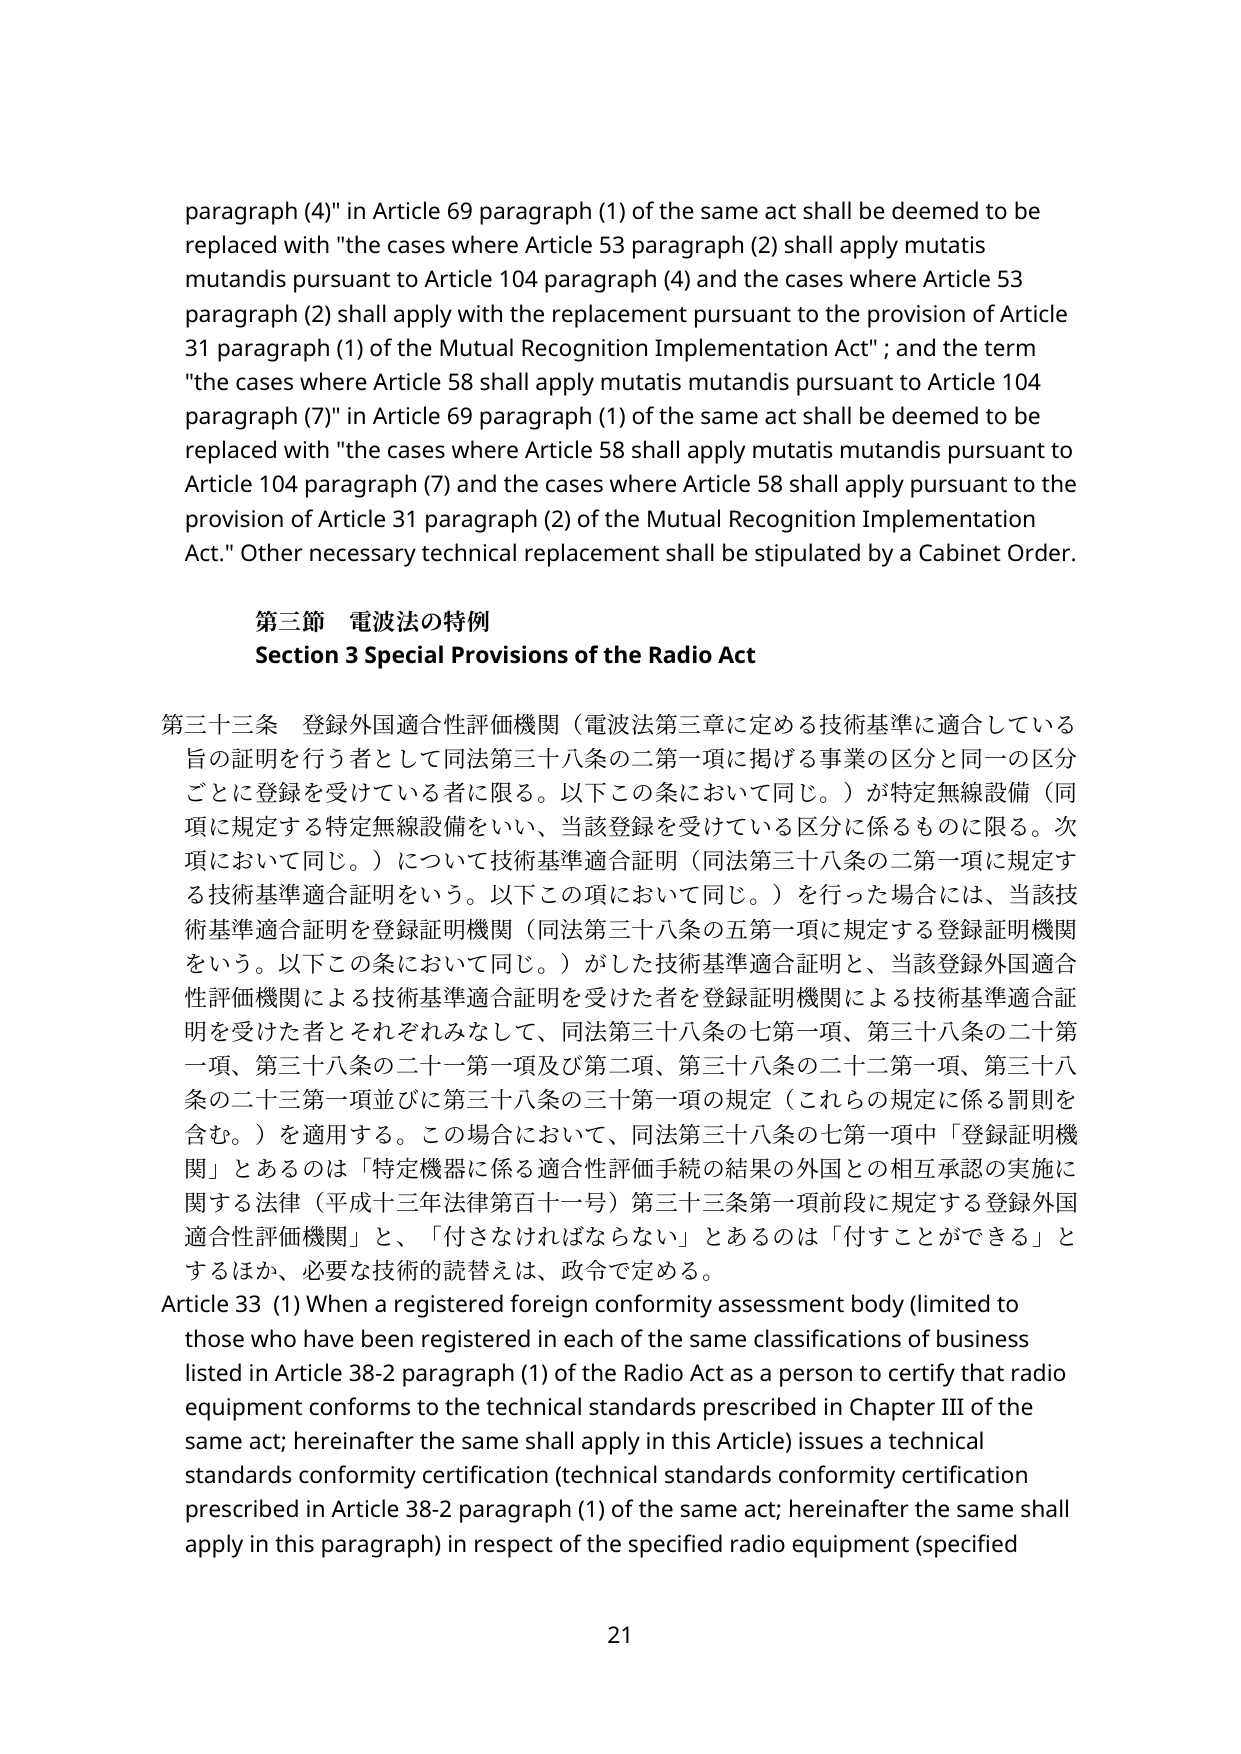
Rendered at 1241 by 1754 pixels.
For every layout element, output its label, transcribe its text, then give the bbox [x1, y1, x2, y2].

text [161, 1287, 1079, 1560]
text Section 3 Special Provisions of the Radio Act [253, 638, 1079, 672]
text 第三十三条 登録外国適合性評価機関（電波法第三章に定める技術基準に適合している旨の証明を行う者として同法第三十八条の二第一項に掲げる事業の区分と同一の区分ごとに登録を受けている者に限る。以下この条において同じ。）が特定無線設備（同項に規定する特定無線設備をいい、当該登録を受けている区分に係るものに限る。次項において同じ。）について技術基準適合証明（同法第三十八条の二第一項に規定する技術基準適合証明をいう。以下この項において同じ。）を行った場合には、当該技術基準適合証明を登録証明機関（同法第三十八条の五第一項に規定する登録証明機関をいう。以下この条において同じ。）がした技術基準適合証明と、当該登録外国適合性評価機関による技術基準適合証明を受けた者を登録証明機関による技術基準適合証明を受けた者とそれぞれみなして、同法第三十八条の七第一項、第三十八条の二十第一項、第三十八条の二十一第一項及び第二項、第三十八条の二十二第一項、第三十八条の二十三第一項並びに第三十八条の三十第一項の規定（これらの規定に係る罰則を含む。）を適用する。この場合において、同法第三十八条の七第一項中「登録証明機関」とあるのは「特定機器に係る適合性評価手続の結果の外国との相互承認の実施に関する法律（平成十三年法律第百十一号）第三十三条第一項前段に規定する登録外国適合性評価機関」と、「付さなければならない」とあるのは「付すことができる」とするほか、必要な技術的読替えは、政令で定める。 [161, 706, 1079, 1287]
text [161, 194, 1079, 569]
text 第三節 電波法の特例 [253, 604, 1079, 638]
